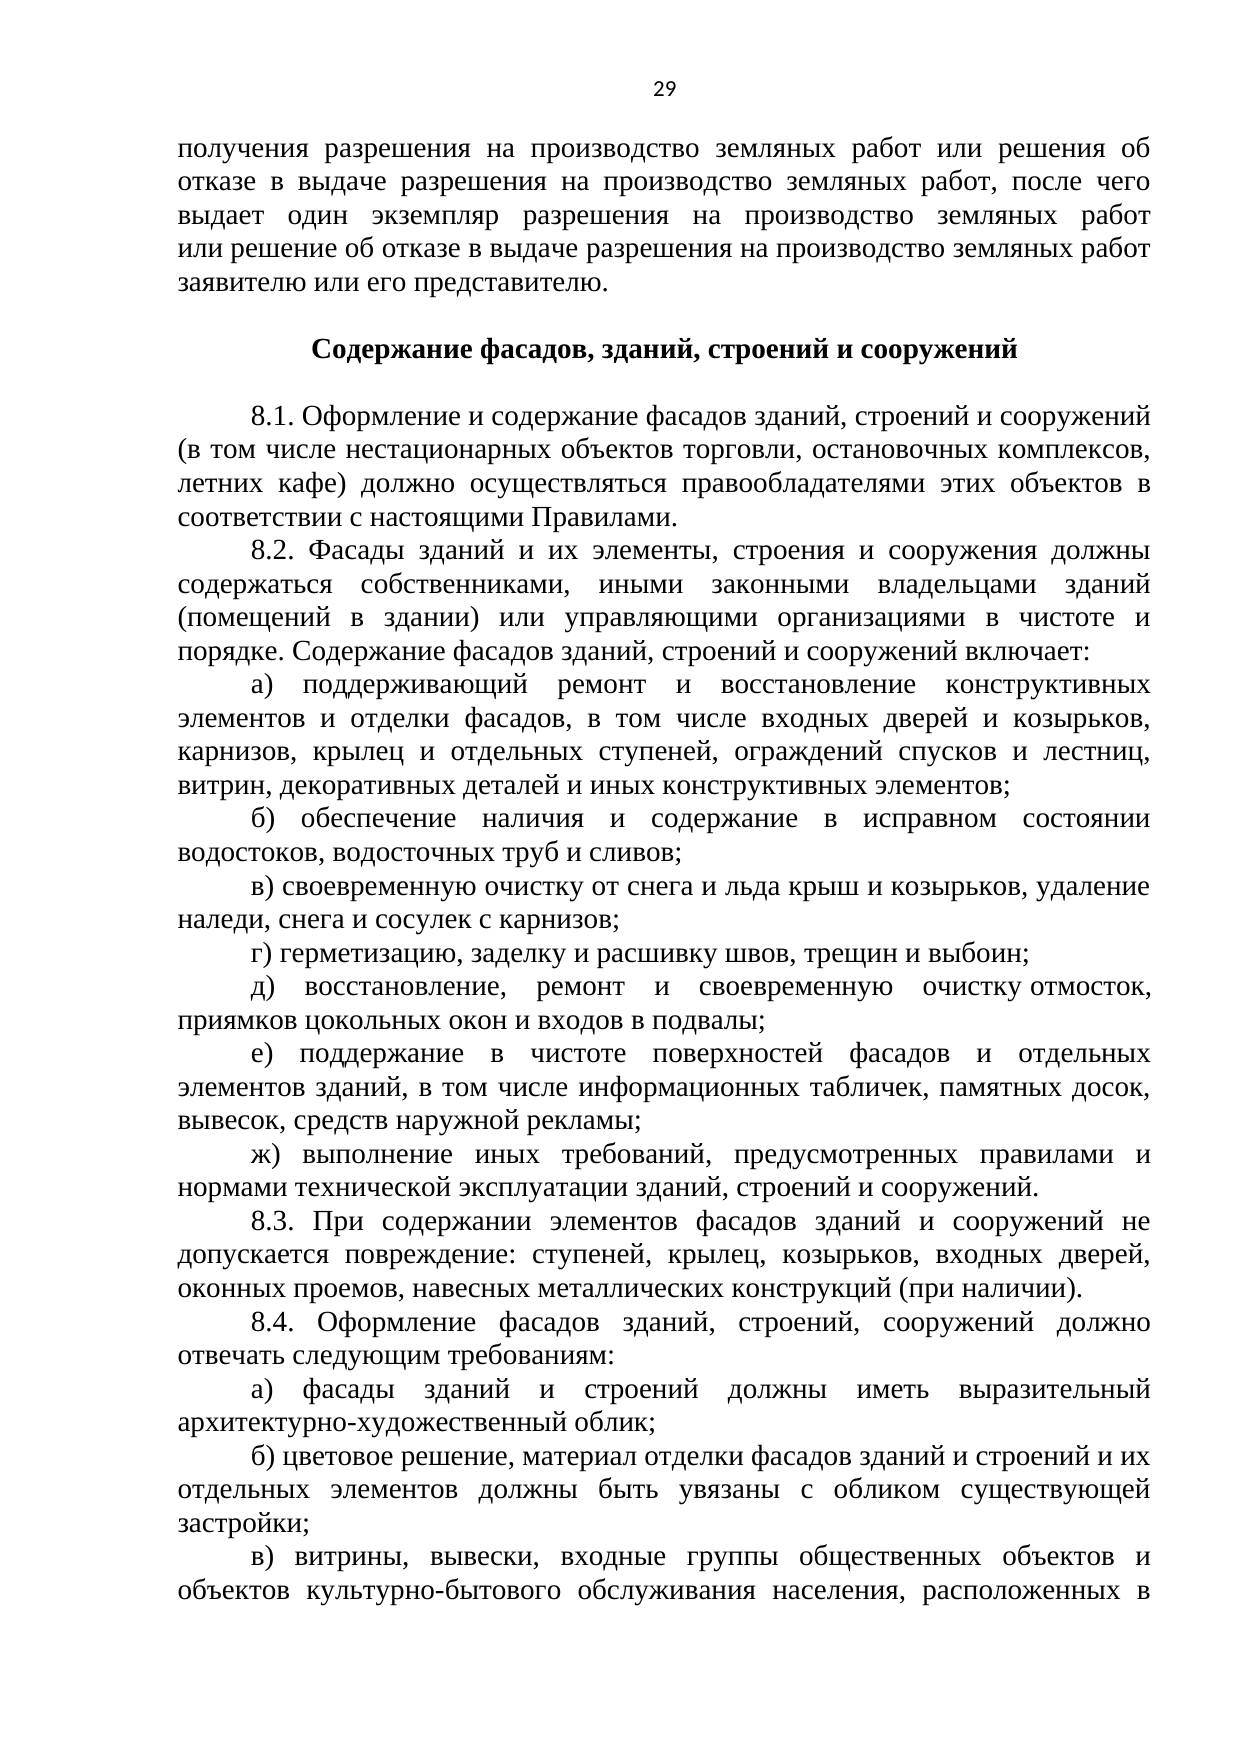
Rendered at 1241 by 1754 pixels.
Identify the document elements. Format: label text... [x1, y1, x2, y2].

text е) поддержание в чистоте поверхностей фасадов и отдельных элементов зданий, в том числе информационных табличек, памятных досок, вывесок, средств наружной рекламы; [177, 1035, 1152, 1136]
text а) поддерживающий ремонт и восстановление конструктивных элементов и отделки фасадов, в том числе входных дверей и козырьков, карнизов, крылец и отдельных ступеней, ограждений спусков и лестниц, витрин, декоративных деталей и иных конструктивных элементов; [177, 666, 1152, 801]
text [177, 1538, 1152, 1606]
text а) фасады зданий и строений должны иметь выразительный архитектурно-художественный облик; [177, 1371, 1152, 1438]
text в) своевременную очистку от снега и льда крыш и козырьков, удаление наледи, снега и сосулек с карнизов; [177, 868, 1152, 935]
text Содержание фасадов, зданий, строений и сооружений [177, 331, 1152, 364]
text б) цветовое решение, материал отделки фасадов зданий и строений и их отдельных элементов должны быть увязаны с обликом существующей застройки; [177, 1438, 1152, 1538]
text г) герметизацию, заделку и расшивку швов, трещин и выбоин; [177, 935, 1152, 968]
text б) обеспечение наличия и содержание в исправном состоянии водостоков, водосточных труб и сливов; [177, 801, 1152, 868]
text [177, 130, 1152, 297]
text д) восстановление, ремонт и своевременную очистку отмосток, приямков цокольных окон и входов в подвалы; [177, 968, 1152, 1035]
text 8.3. При содержании элементов фасадов зданий и сооружений не допускается повреждение: ступеней, крылец, козырьков, входных дверей, оконных проемов, навесных металлических конструкций (при наличии). [177, 1203, 1152, 1304]
text 8.1. Оформление и содержание фасадов зданий, строений и сооружений (в том числе нестационарных объектов торговли, остановочных комплексов, летних кафе) должно осуществляться правообладателями этих объектов в соответствии с настоящими Правилами. [177, 398, 1152, 532]
text 8.2. Фасады зданий и их элементы, строения и сооружения должны содержаться собственниками, иными законными владельцами зданий (помещений в здании) или управляющими организациями в чистоте и порядке. Содержание фасадов зданий, строений и сооружений включает: [177, 532, 1152, 666]
text ж) выполнение иных требований, предусмотренных правилами и нормами технической эксплуатации зданий, строений и сооружений. [177, 1136, 1152, 1203]
text 8.4. Оформление фасадов зданий, строений, сооружений должно отвечать следующим требованиям: [177, 1304, 1152, 1371]
